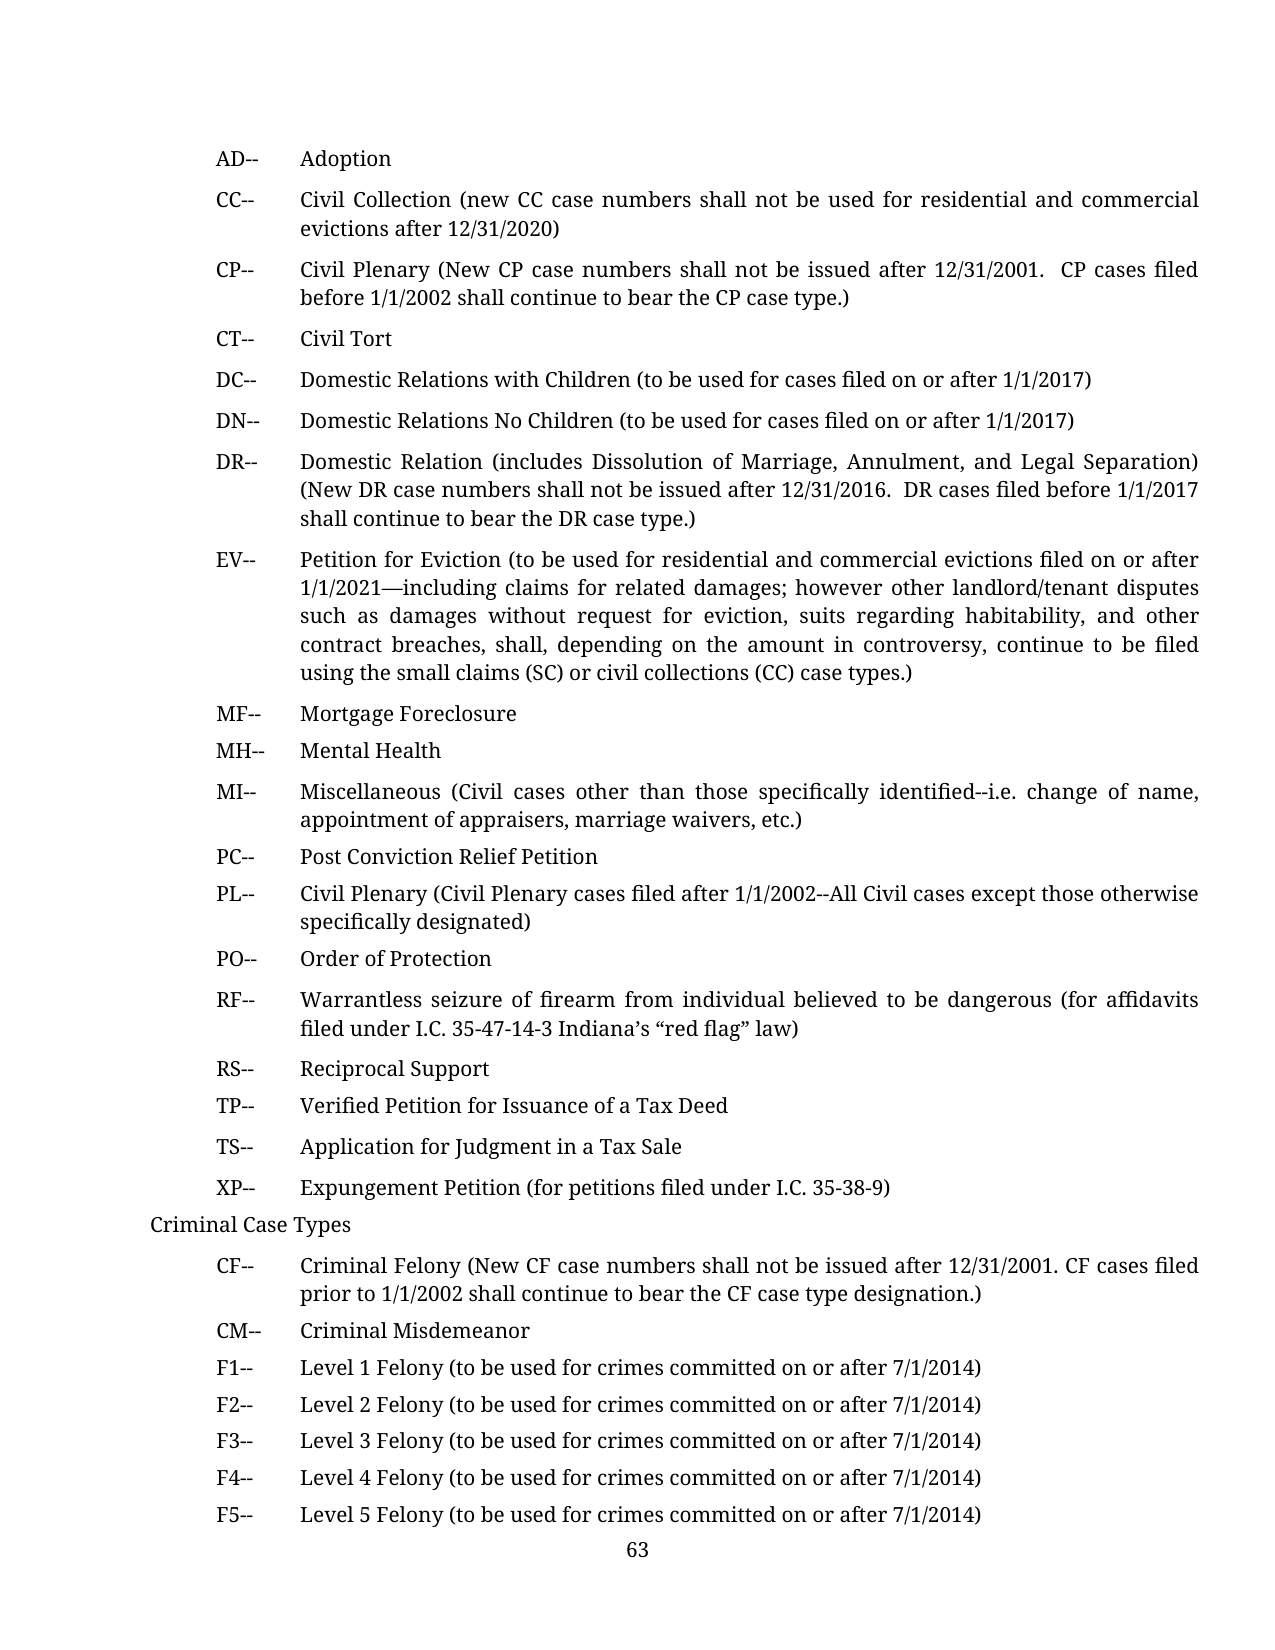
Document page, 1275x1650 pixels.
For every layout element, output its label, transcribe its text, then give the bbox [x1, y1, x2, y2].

text AD-- Adoption [216, 144, 1200, 173]
text EV-- Petition for Eviction (to be used for residential and commercial evictions filed on or after 1/1/2021—including claims for related damages; however other landlord/tenant disputes such as damages without request for eviction, suits regarding habitability, and other contract breaches, shall, depending on the amount in controversy, continue to be filed using the small claims (SC) or civil collections (CC) case types.) [216, 545, 1200, 687]
text MH-- Mental Health [216, 736, 1200, 764]
text XP-- Expungement Petition (for petitions filed under I.C. 35-38-9) [216, 1173, 1200, 1202]
text TP-- Verified Petition for Issuance of a Tax Deed [216, 1091, 1200, 1120]
text CF-- Criminal Felony (New CF case numbers shall not be issued after 12/31/2001. CF cases filed prior to 1/1/2002 shall continue to bear the CF case type designation.) [216, 1251, 1200, 1308]
text DC-- Domestic Relations with Children (to be used for cases filed on or after 1/1/2017) [216, 365, 1200, 393]
text F3-- Level 3 Felony (to be used for crimes committed on or after 7/1/2014) [216, 1426, 1200, 1455]
text CC-- Civil Collection (new CC case numbers shall not be used for residential and commercial evictions after 12/31/2020) [216, 185, 1200, 242]
text F1-- Level 1 Felony (to be used for crimes committed on or after 7/1/2014) [216, 1353, 1200, 1381]
text CT-- Civil Tort [216, 324, 1200, 352]
text CP-- Civil Plenary (New CP case numbers shall not be issued after 12/31/2001. CP cases filed before 1/1/2002 shall continue to bear the CP case type.) [216, 255, 1200, 312]
text RF-- Warrantless seizure of firearm from individual believed to be dangerous (for affidavits filed under I.C. 35-47-14-3 Indiana’s “red flag” law) [216, 985, 1200, 1042]
text CM-- Criminal Misdemeanor [216, 1316, 1200, 1344]
text PL-- Civil Plenary (Civil Plenary cases filed after 1/1/2002--All Civil cases except those otherwise specifically designated) [216, 879, 1200, 936]
text Criminal Case Types [150, 1210, 1200, 1238]
text TS-- Application for Judgment in a Tax Sale [216, 1132, 1200, 1161]
text RS-- Reciprocal Support [216, 1054, 1200, 1083]
text MI-- Miscellaneous (Civil cases other than those specifically identified--i.e. change of name, appointment of appraisers, marriage waivers, etc.) [216, 777, 1200, 834]
text F2-- Level 2 Felony (to be used for crimes committed on or after 7/1/2014) [216, 1390, 1200, 1418]
text PC-- Post Conviction Relief Petition [216, 842, 1200, 871]
text DN-- Domestic Relations No Children (to be used for cases filed on or after 1/1/2017) [216, 406, 1200, 434]
text PO-- Order of Protection [216, 944, 1200, 973]
text DR-- Domestic Relation (includes Dissolution of Marriage, Annulment, and Legal Separation) (New DR case numbers shall not be issued after 12/31/2016. DR cases filed before 1/1/2017 shall continue to bear the DR case type.) [216, 447, 1200, 532]
text MF-- Mortgage Foreclosure [216, 699, 1200, 728]
text F5-- Level 5 Felony (to be used for crimes committed on or after 7/1/2014) [216, 1500, 1200, 1528]
text F4-- Level 4 Felony (to be used for crimes committed on or after 7/1/2014) [216, 1463, 1200, 1492]
